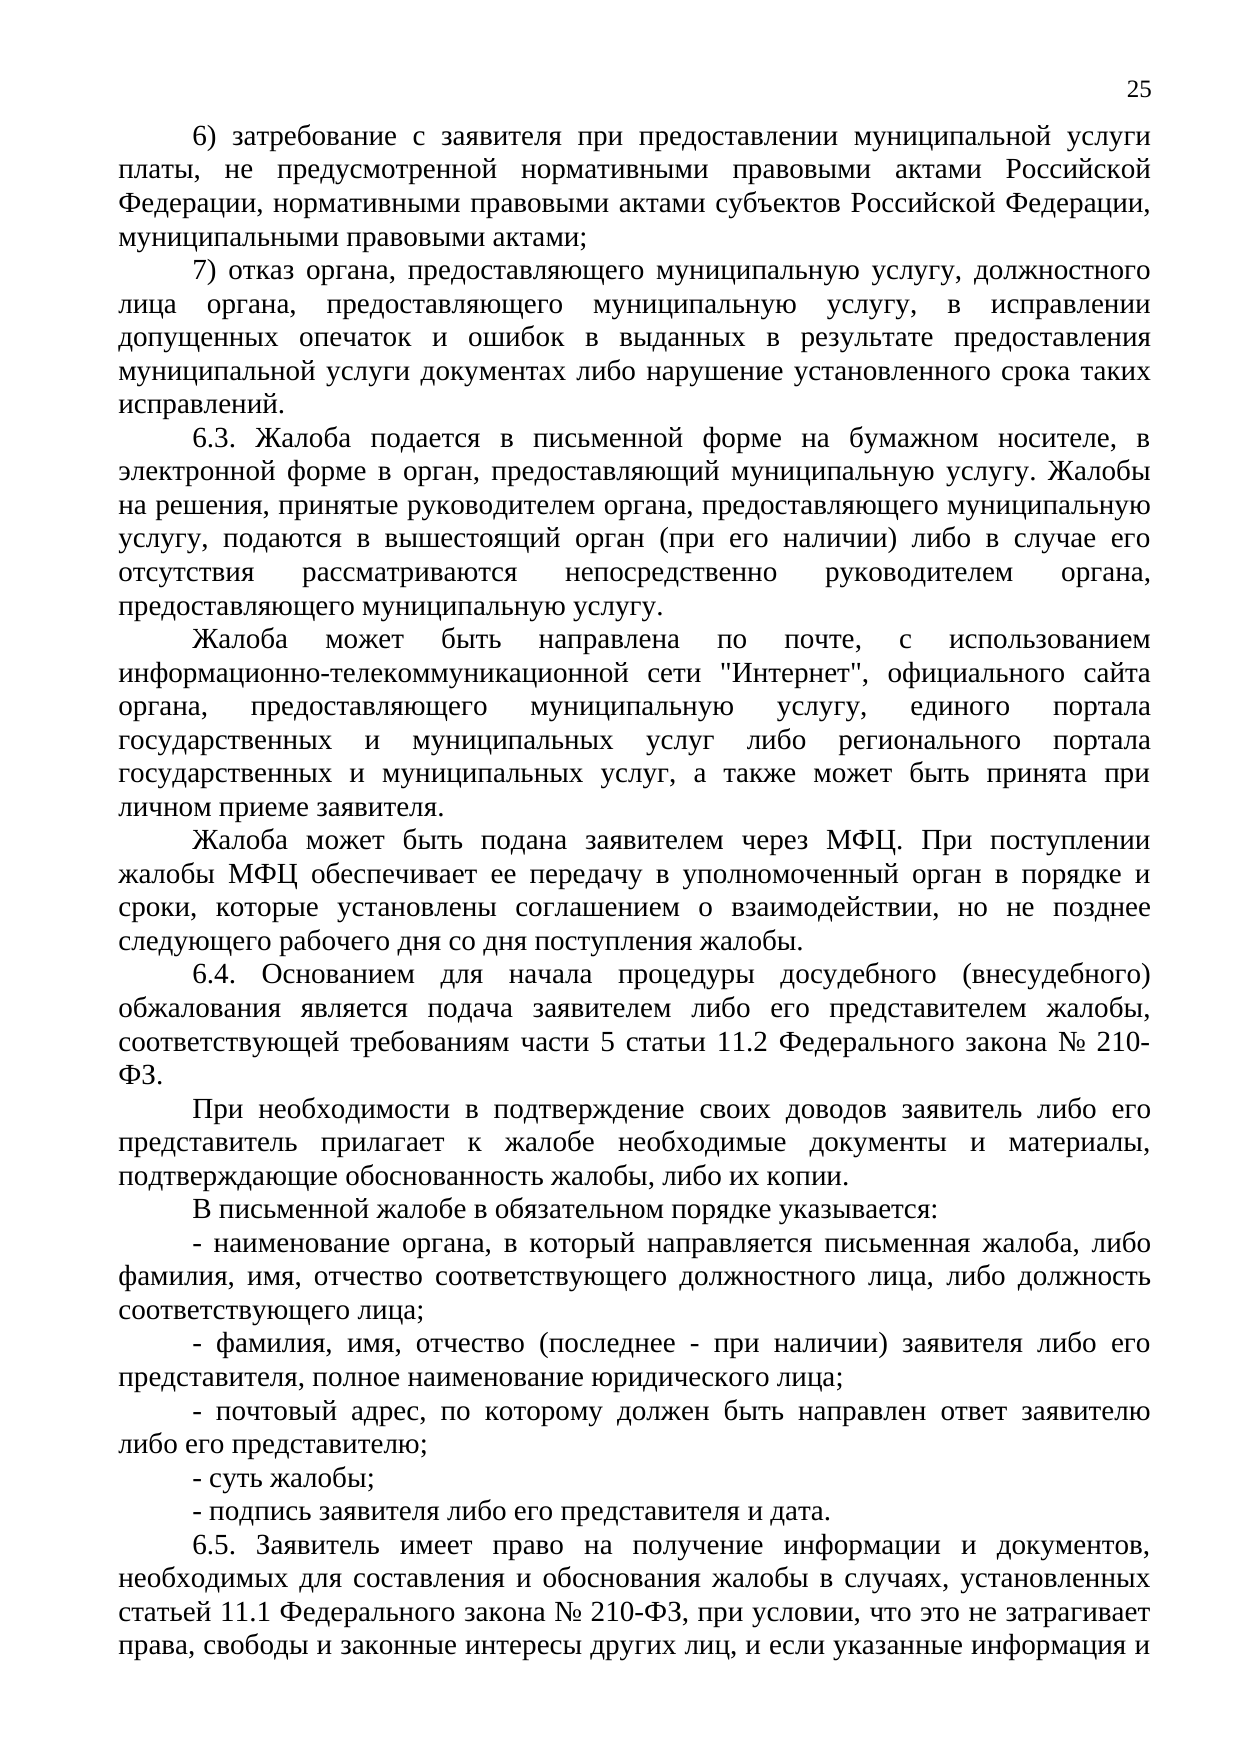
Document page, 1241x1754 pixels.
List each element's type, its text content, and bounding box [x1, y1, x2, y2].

text При необходимости в подтверждение своих доводов заявитель либо его представитель прилагает к жалобе необходимые документы и материалы, подтверждающие обоснованность жалобы, либо их копии. [118, 1091, 1152, 1191]
text - подпись заявителя либо его представителя и дата. [118, 1493, 1152, 1527]
text 6) затребование с заявителя при предоставлении муниципальной услуги платы, не предусмотренной нормативными правовыми актами Российской Федерации, нормативными правовыми актами субъектов Российской Федерации, муниципальными правовыми актами; [118, 118, 1152, 252]
text 6.3. Жалоба подается в письменной форме на бумажном носителе, в электронной форме в орган, предоставляющий муниципальную услугу. Жалобы на решения, принятые руководителем органа, предоставляющего муниципальную услугу, подаются в вышестоящий орган (при его наличии) либо в случае его отсутствия рассматриваются непосредственно руководителем органа, предоставляющего муниципальную услугу. [118, 420, 1152, 621]
text - почтовый адрес, по которому должен быть направлен ответ заявителю либо его представителю; [118, 1393, 1152, 1460]
text - наименование органа, в который направляется письменная жалоба, либо фамилия, имя, отчество соответствующего должностного лица, либо должность соответствующего лица; [118, 1225, 1152, 1326]
text 6.4. Основанием для начала процедуры досудебного (внесудебного) обжалования является подача заявителем либо его представителем жалобы, соответствующей требованиям части 5 статьи 11.2 Федерального закона № 210-ФЗ. [118, 957, 1152, 1091]
text - суть жалобы; [118, 1460, 1152, 1493]
text В письменной жалобе в обязательном порядке указывается: [118, 1191, 1152, 1225]
text Жалоба может быть направлена по почте, с использованием информационно-телекоммуникационной сети "Интернет", официального сайта органа, предоставляющего муниципальную услугу, единого портала государственных и муниципальных услуг либо регионального портала государственных и муниципальных услуг, а также может быть принята при личном приеме заявителя. [118, 621, 1152, 822]
text Жалоба может быть подана заявителем через МФЦ. При поступлении жалобы МФЦ обеспечивает ее передачу в уполномоченный орган в порядке и сроки, которые установлены соглашением о взаимодействии, но не позднее следующего рабочего дня со дня поступления жалобы. [118, 822, 1152, 957]
text - фамилия, имя, отчество (последнее - при наличии) заявителя либо его представителя, полное наименование юридического лица; [118, 1326, 1152, 1393]
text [118, 1527, 1152, 1661]
text 7) отказ органа, предоставляющего муниципальную услугу, должностного лица органа, предоставляющего муниципальную услугу, в исправлении допущенных опечаток и ошибок в выданных в результате предоставления муниципальной услуги документах либо нарушение установленного срока таких исправлений. [118, 252, 1152, 420]
